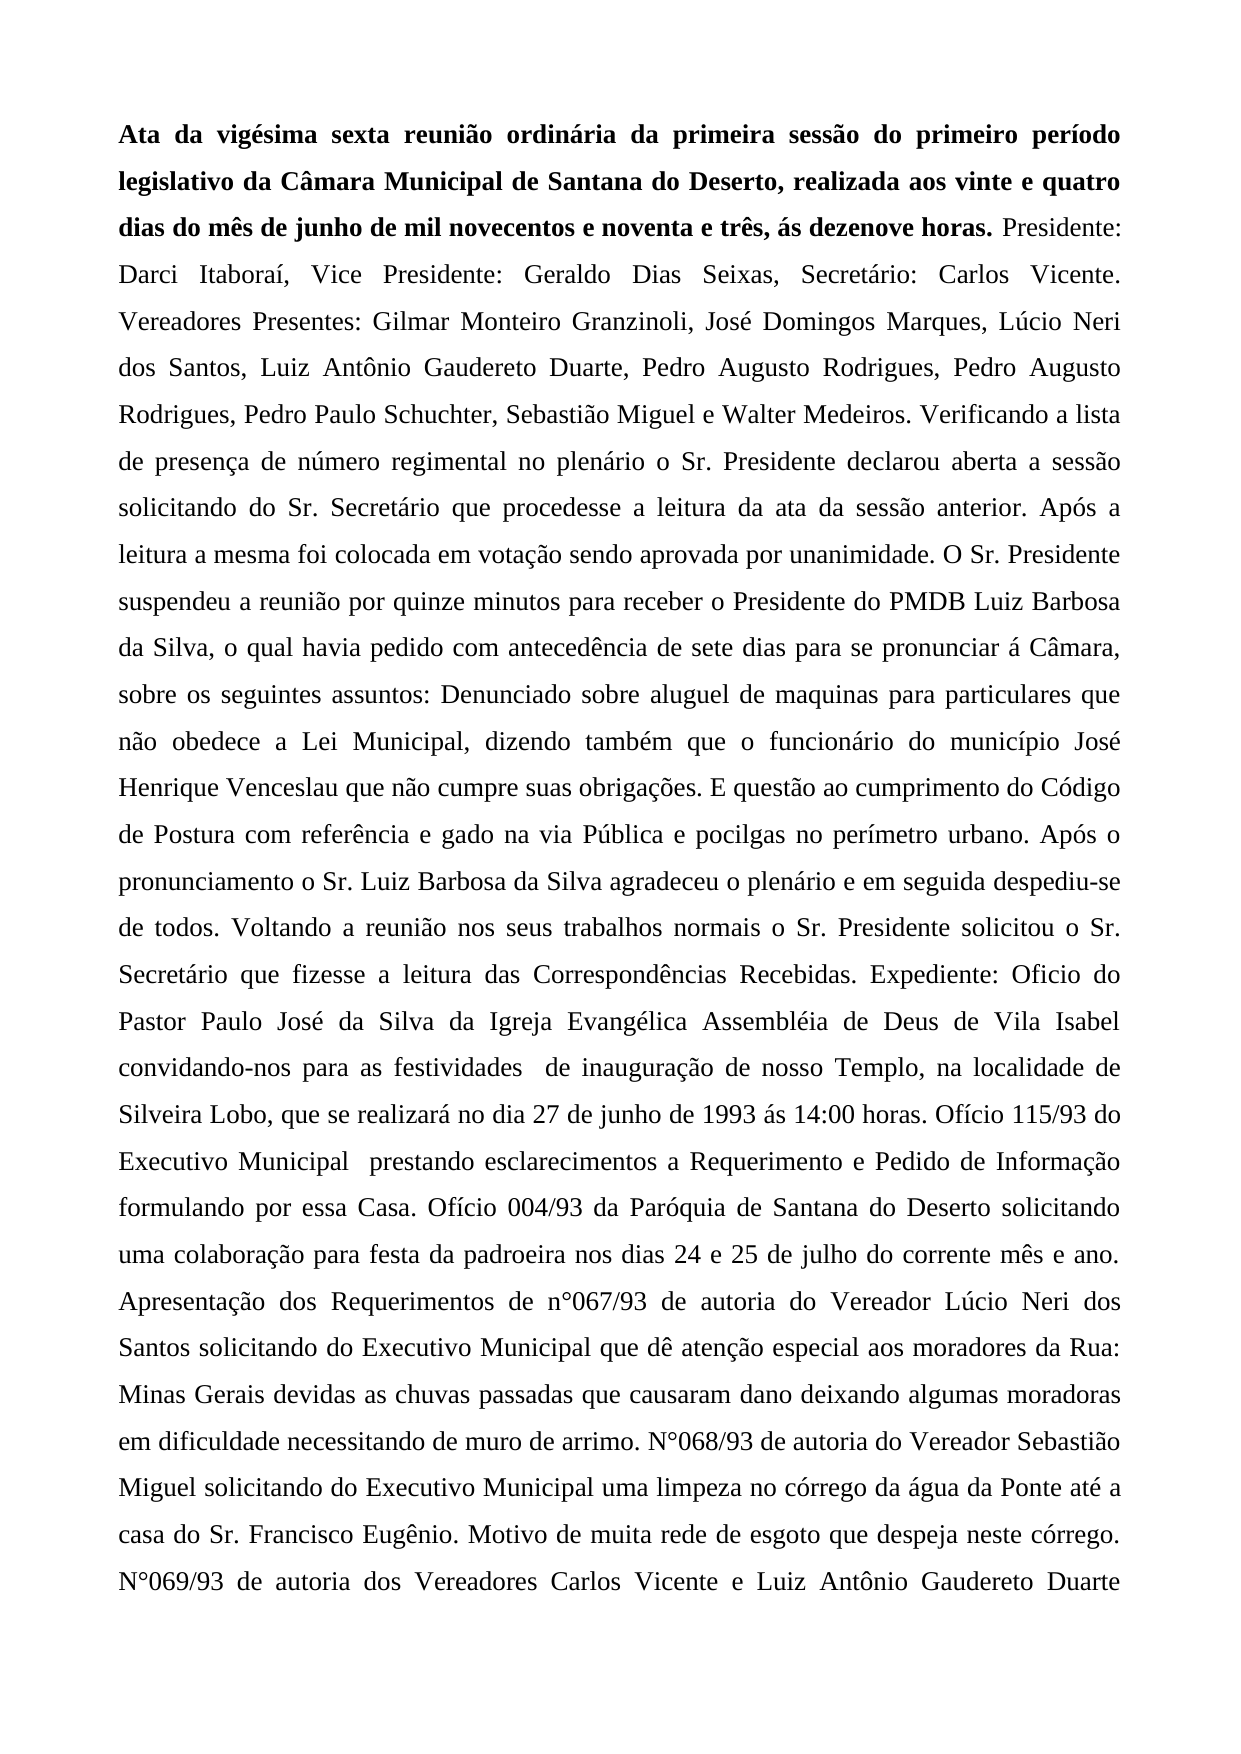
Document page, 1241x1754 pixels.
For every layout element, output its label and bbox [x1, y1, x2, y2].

text [118, 118, 1122, 1596]
